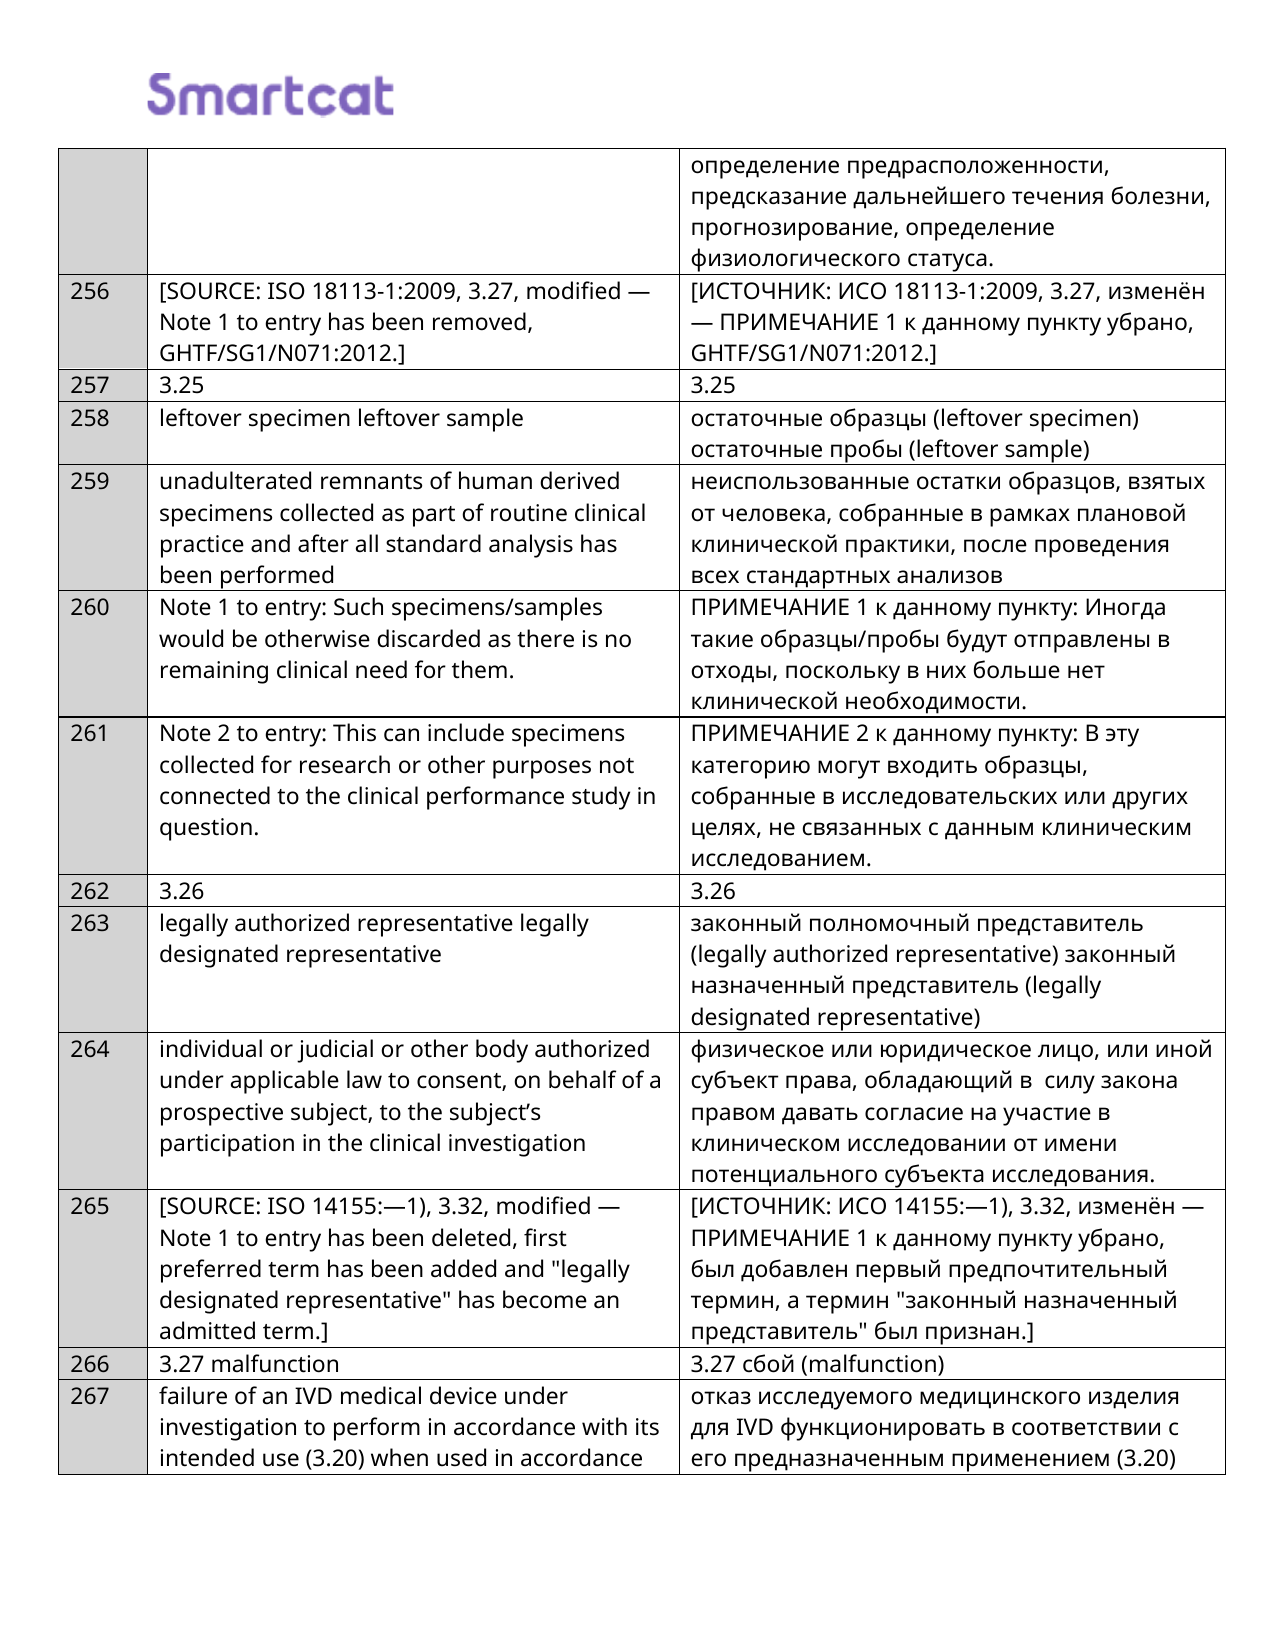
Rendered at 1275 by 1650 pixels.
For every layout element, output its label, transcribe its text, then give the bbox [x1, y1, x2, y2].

table_cell [SOURCE: ISO 14155:—1), 3.32, modified — Note 1 to entry has been deleted, first preferred term has been added and "legally designated representative" has become an admitted term.] [148, 1190, 679, 1347]
table_cell неиспользованные остатки образцов, взятых от человека, собранные в рамках плановой клинической практики, после проведения всех стандартных анализов [680, 465, 1225, 590]
table_cell individual or judicial or other body authorized under applicable law to consent, on behalf of a prospective subject, to the subject’s participation in the clinical investigation [148, 1033, 679, 1189]
table_cell 261 [59, 718, 147, 874]
table_cell [ИСТОЧНИК: ИСО 18113-1:2009, 3.27, изменён — ПРИМЕЧАНИЕ 1 к данному пункту убрано, GHTF/SG1/N071:2012.] [680, 275, 1225, 368]
table_cell 260 [59, 591, 147, 716]
table_cell 259 [59, 465, 147, 590]
table_cell 262 [59, 875, 147, 906]
table_cell Note 1 to entry: Such specimens/samples would be otherwise discarded as there is no remaining clinical need for them. [148, 591, 679, 716]
table_cell 264 [59, 1033, 147, 1189]
table_cell 3.26 [680, 875, 1225, 906]
table_cell 265 [59, 1190, 147, 1347]
table_cell leftover specimen leftover sample [148, 402, 679, 464]
table_cell ПРИМЕЧАНИЕ 1 к данному пункту: Иногда такие образцы/пробы будут отправлены в отходы, поскольку в них больше нет клинической необходимости. [680, 591, 1225, 716]
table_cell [148, 149, 679, 274]
table_cell 3.25 [680, 370, 1225, 401]
table_cell законный полномочный представитель (legally authorized representative) законный назначенный представитель (legally designated representative) [680, 907, 1225, 1032]
table_cell 257 [59, 370, 147, 401]
table_cell 267 [59, 1380, 147, 1474]
table_cell ПРИМЕЧАНИЕ 2 к данному пункту: В эту категорию могут входить образцы, собранные в исследовательских или других целях, не связанных с данным клиническим исследованием. [680, 718, 1225, 874]
table_cell 3.25 [148, 370, 679, 401]
table_cell остаточные образцы (leftover specimen) остаточные пробы (leftover sample) [680, 402, 1225, 464]
table_cell 266 [59, 1348, 147, 1379]
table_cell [680, 1380, 1225, 1474]
table_cell [ИСТОЧНИК: ИСО 14155:—1), 3.32, изменён — ПРИМЕЧАНИЕ 1 к данному пункту убрано, был добавлен первый предпочтительный термин, а термин "законный назначенный представитель" был признан.] [680, 1190, 1225, 1347]
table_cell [680, 149, 1225, 274]
table_cell 255 [59, 149, 147, 274]
table_cell 3.26 [148, 875, 679, 906]
table_cell 263 [59, 907, 147, 1032]
table_cell [SOURCE: ISO 18113-1:2009, 3.27, modified — Note 1 to entry has been removed, GHTF/SG1/N071:2012.] [148, 275, 679, 368]
table_cell legally authorized representative legally designated representative [148, 907, 679, 1032]
table_cell Note 2 to entry: This can include specimens collected for research or other purposes not connected to the clinical performance study in question. [148, 718, 679, 874]
table_cell 3.27 malfunction [148, 1348, 679, 1379]
table_cell 258 [59, 402, 147, 464]
picture [147, 73, 394, 118]
table_cell 256 [59, 275, 147, 368]
table_cell 3.27 сбой (malfunction) [680, 1348, 1225, 1379]
table_cell unadulterated remnants of human derived specimens collected as part of routine clinical practice and after all standard analysis has been performed [148, 465, 679, 590]
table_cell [148, 1380, 679, 1474]
table_cell физическое или юридическое лицо, или иной субъект права, обладающий в силу закона правом давать согласие на участие в клиническом исследовании от имени потенциального субъекта исследования. [680, 1033, 1225, 1189]
